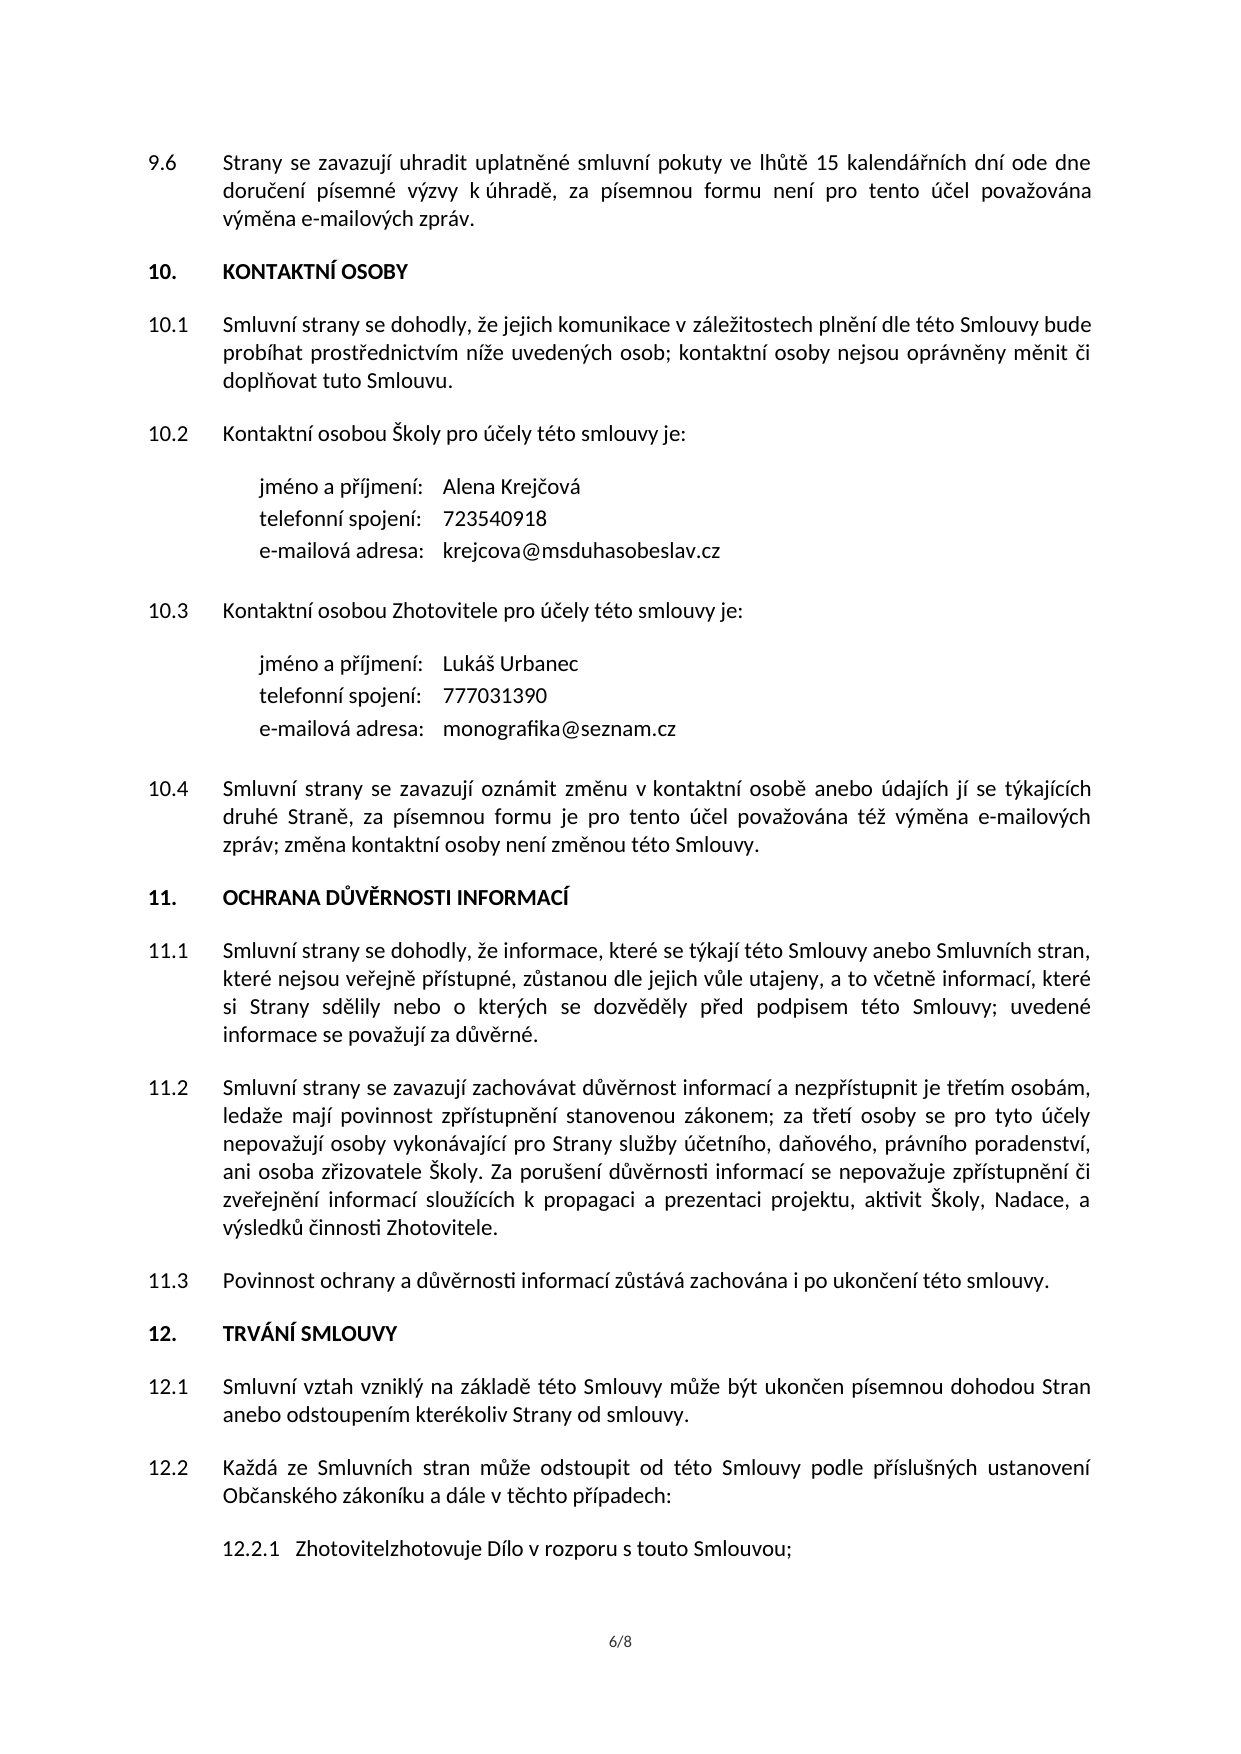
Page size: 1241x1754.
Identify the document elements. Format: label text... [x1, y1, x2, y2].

subtitle Strany se zavazují uhradit uplatněné smluvní pokuty ve lhůtě 15 kalendářních dní ode dne doručení písemné výzvy k úhradě, za písemnou formu není pro tento účel považována výměna e-mailových zpráv. [148, 148, 1092, 232]
subtitle Smluvní strany se zavazují zachovávat důvěrnost informací a nezpřístupnit je třetím osobám, ledaže mají povinnost zpřístupnění stanovenou zákonem; za třetí osoby se pro tyto účely nepovažují osoby vykonávající pro Strany služby účetního, daňového, právního poradenství, ani osoba zřizovatele Školy. Za porušení důvěrnosti informací se nepovažuje zpřístupnění či zveřejnění informací sloužících k propagaci a prezentaci projektu, aktivit Školy, Nadace, a výsledků činnosti Zhotovitele. [148, 1073, 1092, 1241]
subtitle Smluvní vztah vzniklý na základě této Smlouvy může být ukončen písemnou dohodou Stran anebo odstoupením kterékoliv Strany od smlouvy. [148, 1372, 1092, 1428]
subtitle Povinnost ochrany a důvěrnosti informací zůstává zachována i po ukončení této smlouvy. [148, 1266, 1092, 1294]
subtitle Každá ze Smluvních stran může odstoupit od této Smlouvy podle příslušných ustanovení Občanského zákoníku a dále v těchto případech: [148, 1453, 1092, 1509]
subtitle Smluvní strany se zavazují oznámit změnu v kontaktní osobě anebo údajích jí se týkajících druhé Straně, za písemnou formu je pro tento účel považována též výměna e-mailových zpráv; změna kontaktní osoby není změnou této Smlouvy. [148, 774, 1092, 858]
text telefonní spojení: 723540918 [222, 504, 1092, 532]
subtitle Kontaktní osobou Zhotovitele pro účely této smlouvy je: [148, 596, 1092, 624]
text e-mailová adresa: monografika@seznam.cz [222, 714, 1092, 742]
text e-mailová adresa: krejcova@msduhasobeslav.cz [222, 536, 1092, 564]
subtitle Smluvní strany se dohodly, že informace, které se týkají této Smlouvy anebo Smluvních stran, které nejsou veřejně přístupné, zůstanou dle jejich vůle utajeny, a to včetně informací, které si Strany sdělily nebo o kterých se dozvěděly před podpisem této Smlouvy; uvedené informace se považují za důvěrné. [148, 936, 1092, 1048]
text telefonní spojení: 777031390 [222, 682, 1092, 710]
text jméno a příjmení: Alena Krejčová [222, 472, 1092, 500]
text jméno a příjmení: Lukáš Urbanec [222, 649, 1092, 677]
subtitle Smluvní strany se dohodly, že jejich komunikace v záležitostech plnění dle této Smlouvy bude probíhat prostřednictvím níže uvedených osob; kontaktní osoby nejsou oprávněny měnit či doplňovat tuto Smlouvu. [148, 310, 1092, 394]
subtitle Trvání smlouvy [148, 1319, 1092, 1347]
subtitle Kontaktní osobou Školy pro účely této smlouvy je: [148, 419, 1092, 447]
subtitle KONTAKTNÍ osoby [148, 257, 1092, 285]
subtitle Zhotovitelzhotovuje Dílo v rozporu s touto Smlouvou; [222, 1534, 1092, 1562]
subtitle ochrana důvěrnosti informací [148, 883, 1092, 911]
